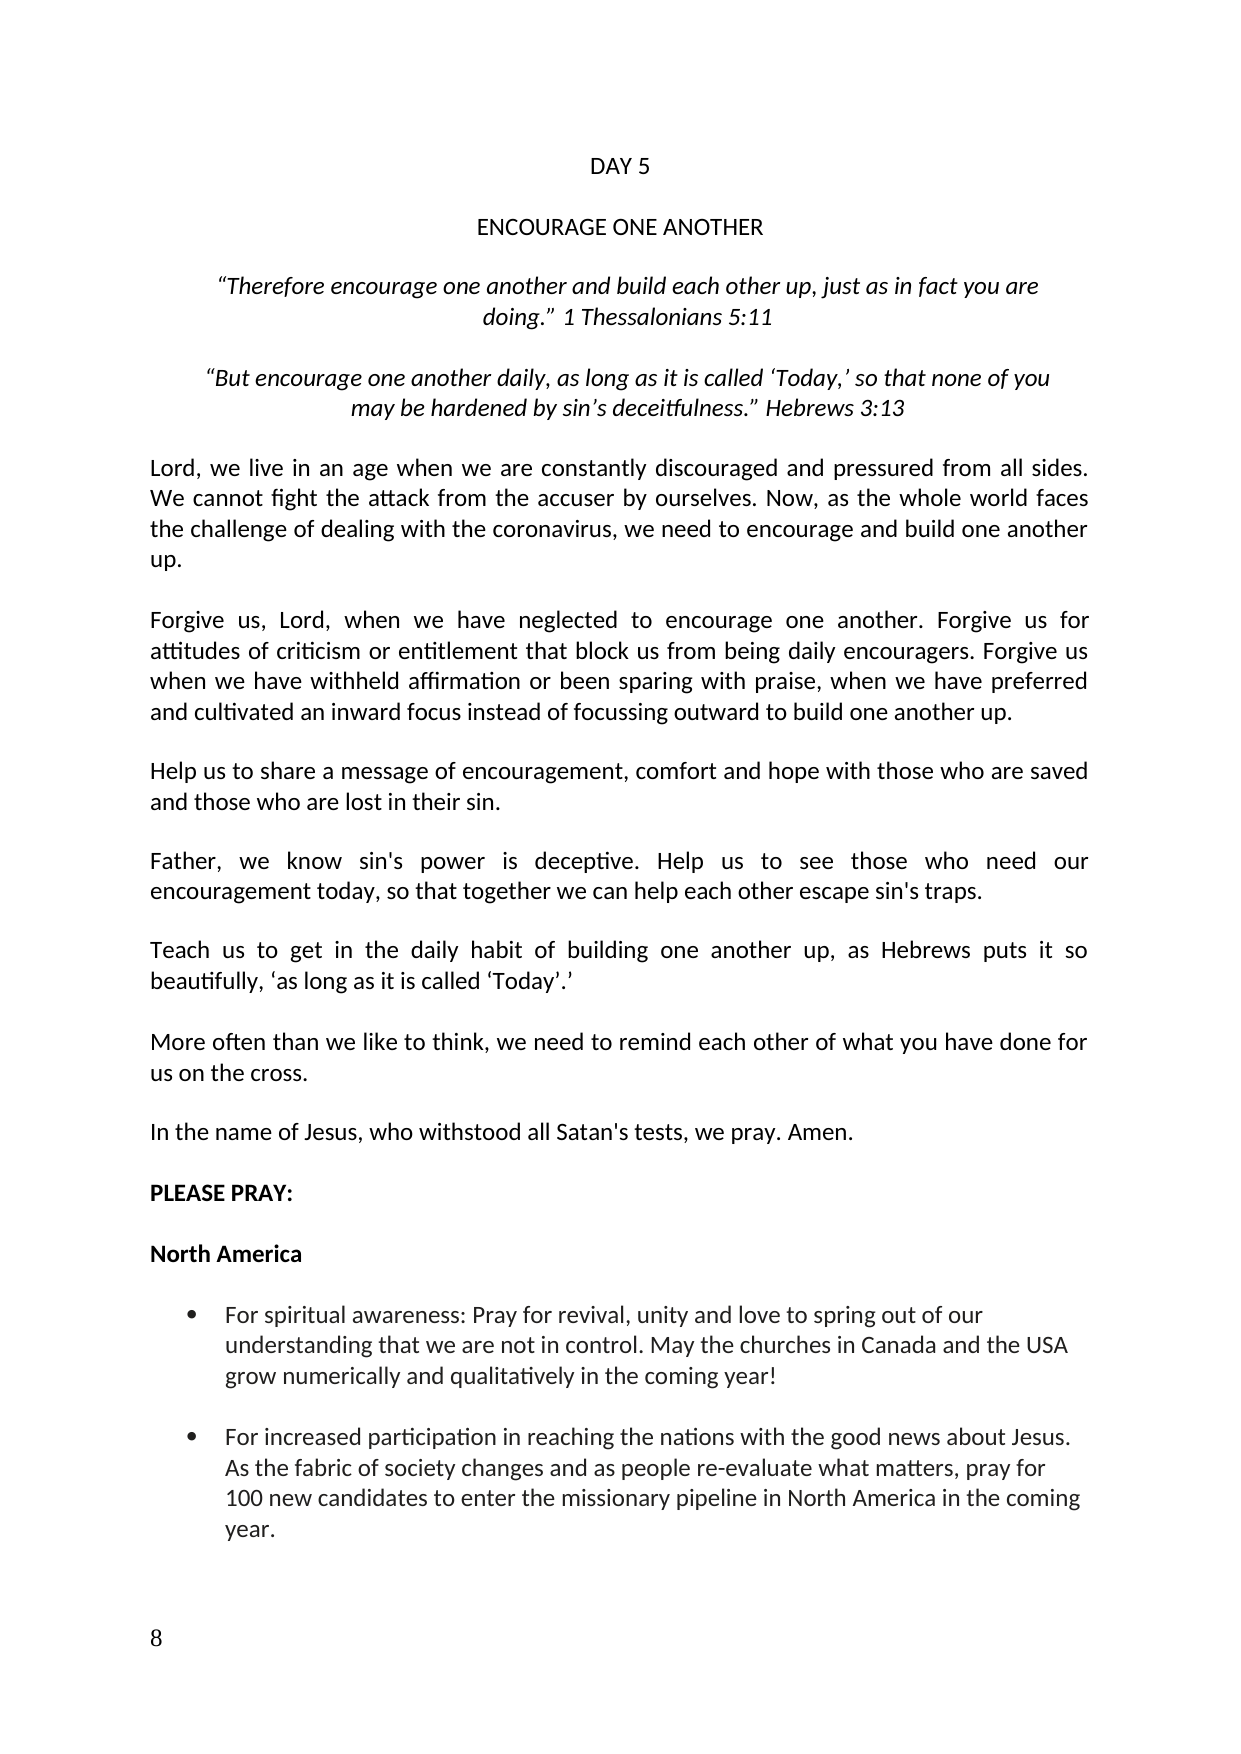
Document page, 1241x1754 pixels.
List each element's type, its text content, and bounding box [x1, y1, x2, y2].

text Father, we know sin's power is deceptive. Help us to see those who need our encouragement today, so that together we can help each other escape sin's traps. [150, 845, 1090, 906]
text “But encourage one another daily, as long as it is called ‘Today,’ so that none of you may be hardened by sin’s deceitfulness.” Hebrews 3:13 [195, 362, 1060, 423]
text Forgive us, Lord, when we have neglected to encourage one another. Forgive us for attitudes of criticism or entitlement that block us from being daily encouragers. Forgive us when we have withheld affirmation or been sparing with praise, when we have preferred and cultivated an inward focus instead of focussing outward to build one another up. [150, 604, 1090, 726]
text North America [150, 1238, 1090, 1269]
text Help us to share a message of encouragement, comfort and hope with those who are saved and those who are lost in their sin. [150, 755, 1090, 816]
text DAY 5 [150, 150, 1090, 181]
text In the name of Jesus, who withstood all Satan's tests, we pray. Amen. [150, 1116, 1090, 1147]
text “Therefore encourage one another and build each other up, just as in fact you are doing.” 1 Thessalonians 5:11 [195, 270, 1060, 331]
list For spiritual awareness: Pray for revival, unity and love to spring out of our understanding that we are not in control. May the churches in Canada and the USA grow numerically and qualitatively in the coming year! [187, 1299, 1090, 1391]
text ENCOURAGE ONE ANOTHER [150, 211, 1090, 242]
text Lord, we live in an age when we are constantly discouraged and pressured from all sides. We cannot fight the attack from the accuser by ourselves. Now, as the whole world faces the challenge of dealing with the coronavirus, we need to encourage and build one another up. [150, 452, 1090, 574]
text More often than we like to think, we need to remind each other of what you have done for us on the cross. [150, 1026, 1090, 1087]
text Teach us to get in the daily habit of building one another up, as Hebrews puts it so beautifully, ‘as long as it is called ‘Today’.’ [150, 935, 1090, 996]
list For increased participation in reaching the nations with the good news about Jesus. As the fabric of society changes and as people re-evaluate what matters, pray for 100 new candidates to enter the missionary pipeline in North America in the coming year. [187, 1421, 1090, 1543]
text PLEASE PRAY: [150, 1177, 1090, 1208]
